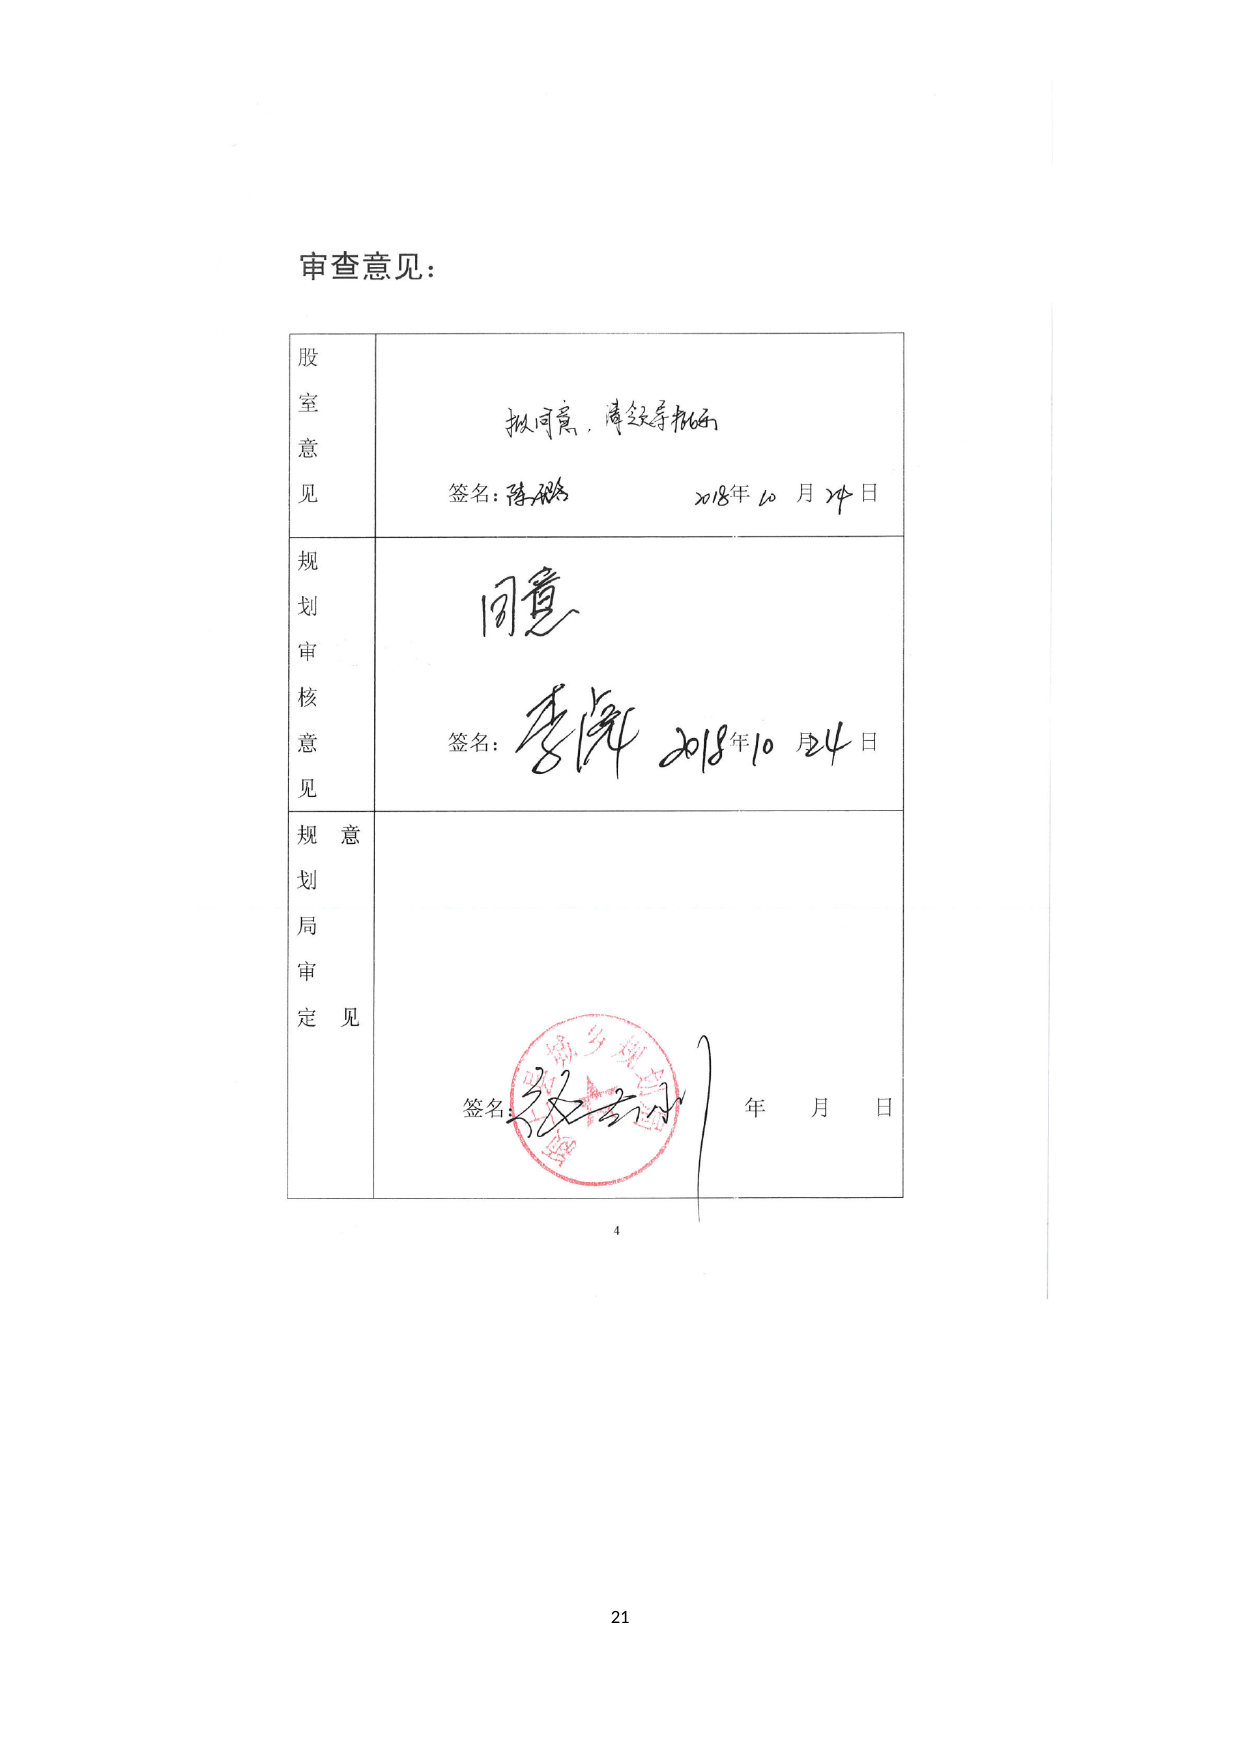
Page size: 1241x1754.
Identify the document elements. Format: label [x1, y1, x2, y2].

picture [187, 75, 1053, 1299]
